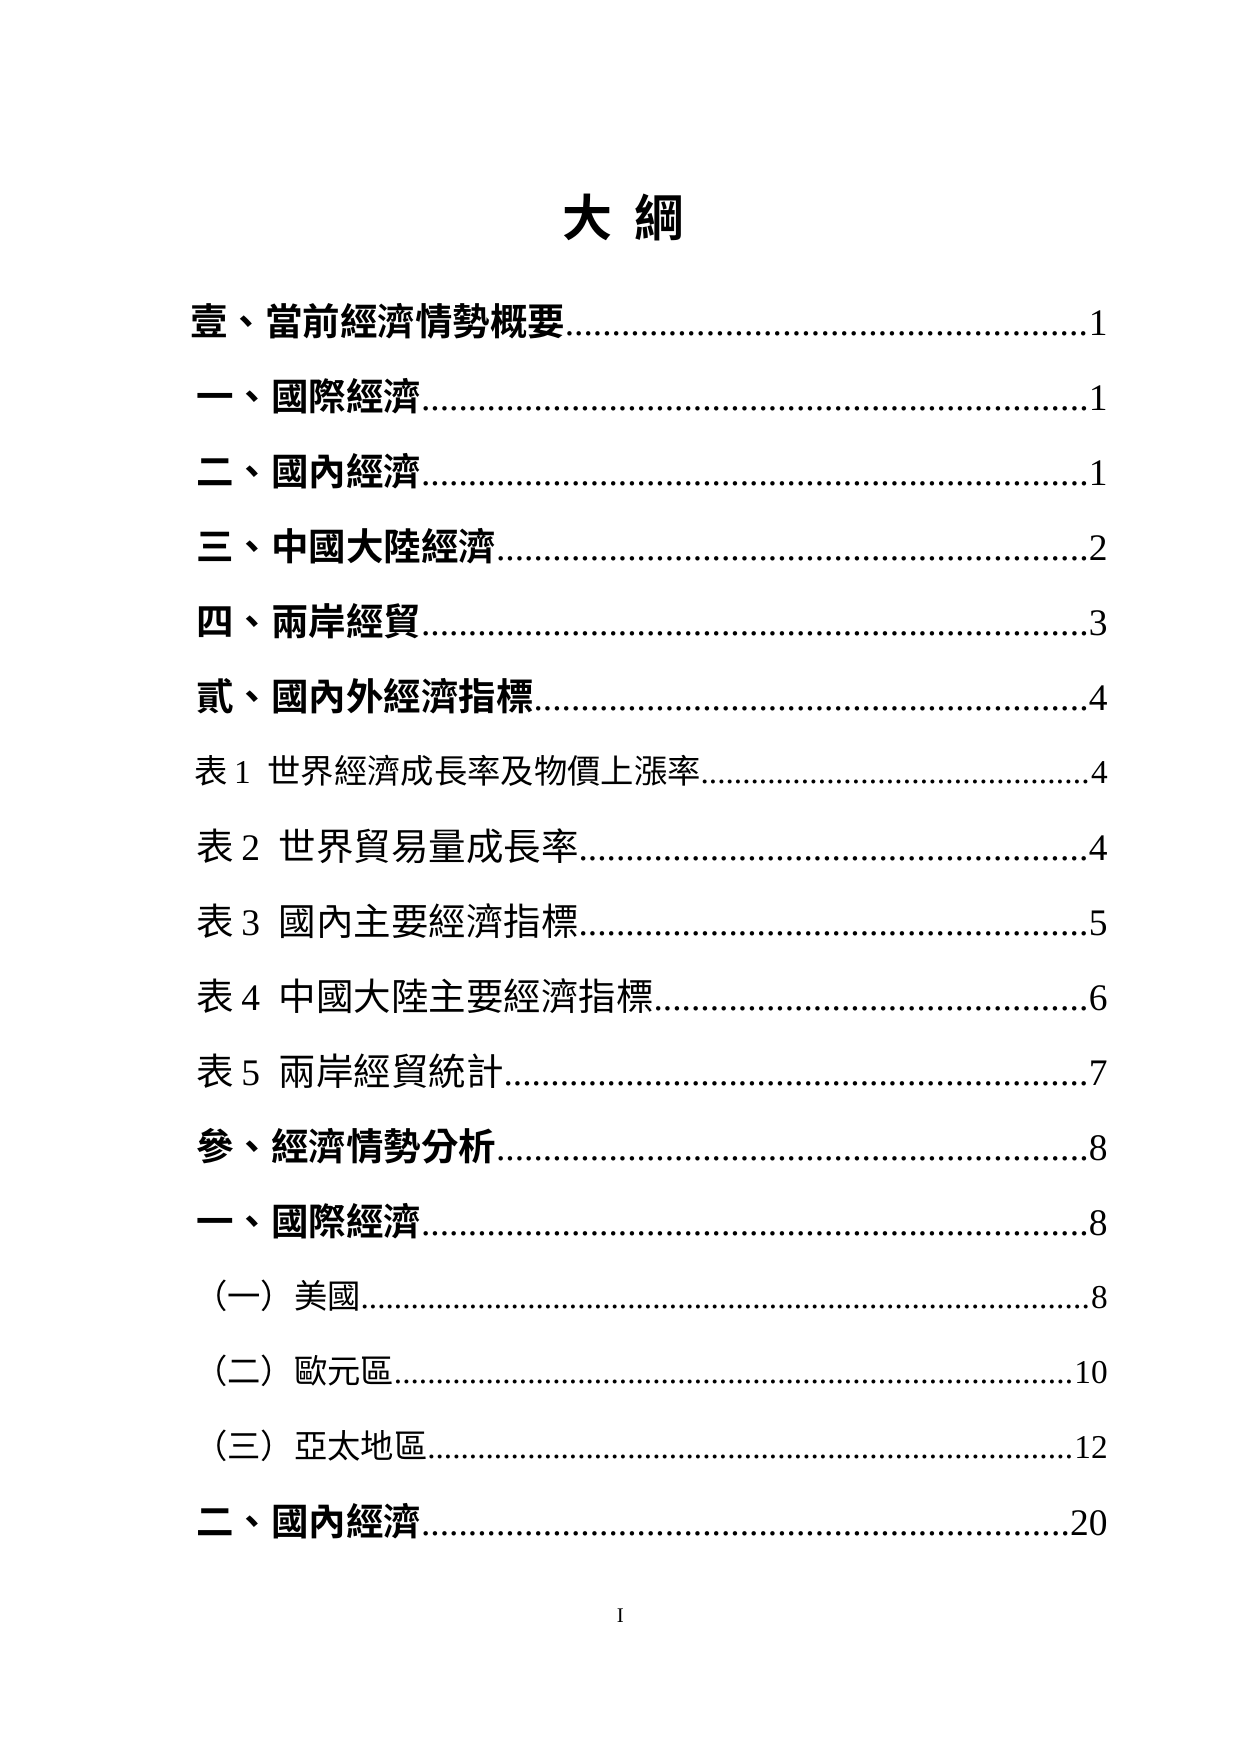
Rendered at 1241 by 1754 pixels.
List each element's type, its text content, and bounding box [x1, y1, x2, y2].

text 大 綱 [177, 177, 1063, 252]
